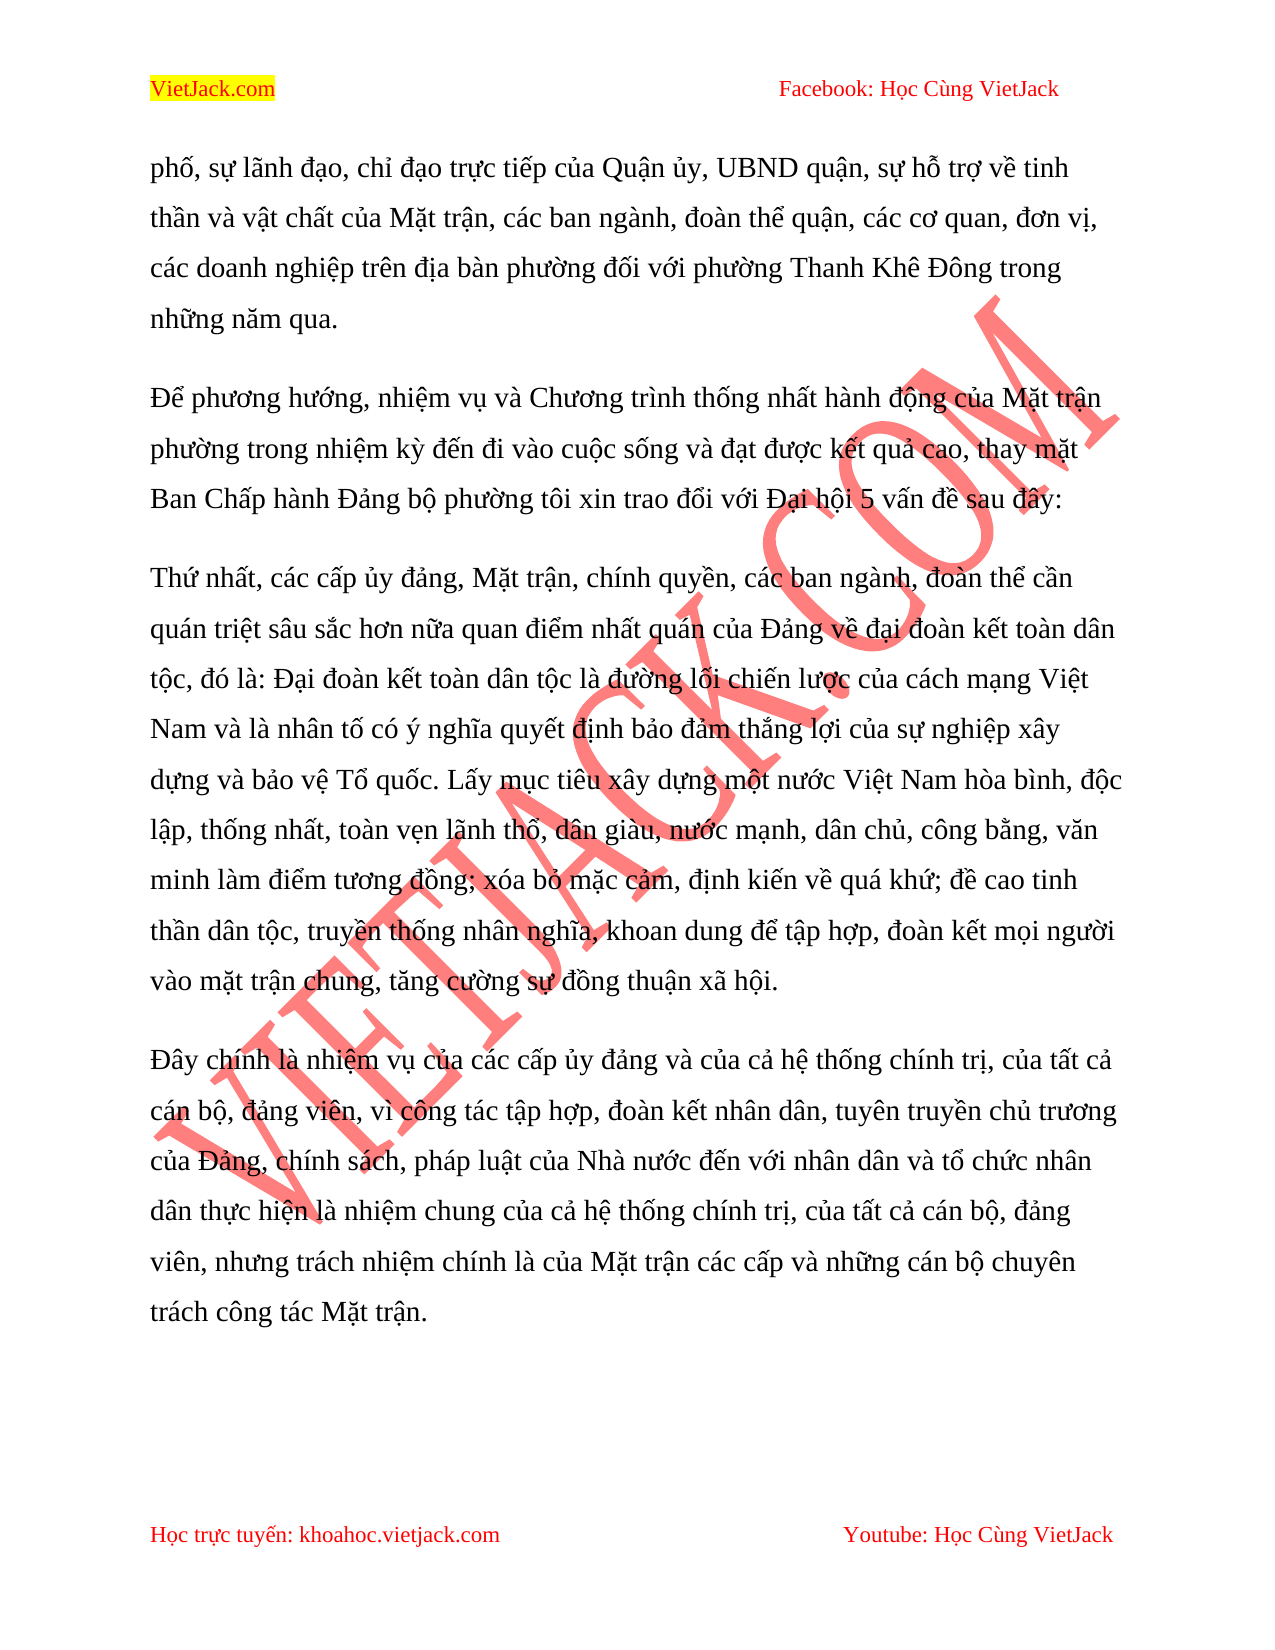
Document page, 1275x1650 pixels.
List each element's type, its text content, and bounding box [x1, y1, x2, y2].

text Để phương hướng, nhiệm vụ và Chương trình thống nhất hành động của Mặt trận phường trong nhiệm kỳ đến đi vào cuộc sống và đạt được kết quả cao, thay mặt Ban Chấp hành Đảng bộ phường tôi xin trao đổi với Đại hội 5 vấn đề sau đây: [150, 380, 1125, 514]
text Thứ nhất, các cấp ủy đảng, Mặt trận, chính quyền, các ban ngành, đoàn thể cần quán triệt sâu sắc hơn nữa quan điểm nhất quán của Đảng về đại đoàn kết toàn dân tộc, đó là: Đại đoàn kết toàn dân tộc là đường lối chiến lược của cách mạng Việt Nam và là nhân tố có ý nghĩa quyết định bảo đảm thắng lợi của sự nghiệp xây dựng và bảo vệ Tổ quốc. Lấy mục tiêu xây dựng một nước Việt Nam hòa bình, độc lập, thống nhất, toàn vẹn lãnh thổ, dân giàu, nước mạnh, dân chủ, công bằng, văn minh làm điểm tương đồng; xóa bỏ mặc cảm, định kiến về quá khứ; đề cao tinh thần dân tộc, truyền thống nhân nghĩa, khoan dung để tập hợp, đoàn kết mọi người vào mặt trận chung, tăng cường sự đồng thuận xã hội. [150, 561, 1125, 997]
text Đây chính là nhiệm vụ của các cấp ủy đảng và của cả hệ thống chính trị, của tất cả cán bộ, đảng viên, vì công tác tập hợp, đoàn kết nhân dân, tuyên truyền chủ trương của Đảng, chính sách, pháp luật của Nhà nước đến với nhân dân và tổ chức nhân dân thực hiện là nhiệm chung của cả hệ thống chính trị, của tất cả cán bộ, đảng viên, nhưng trách nhiệm chính là của Mặt trận các cấp và những cán bộ chuyên trách công tác Mặt trận. [150, 1042, 1125, 1328]
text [150, 150, 1125, 334]
